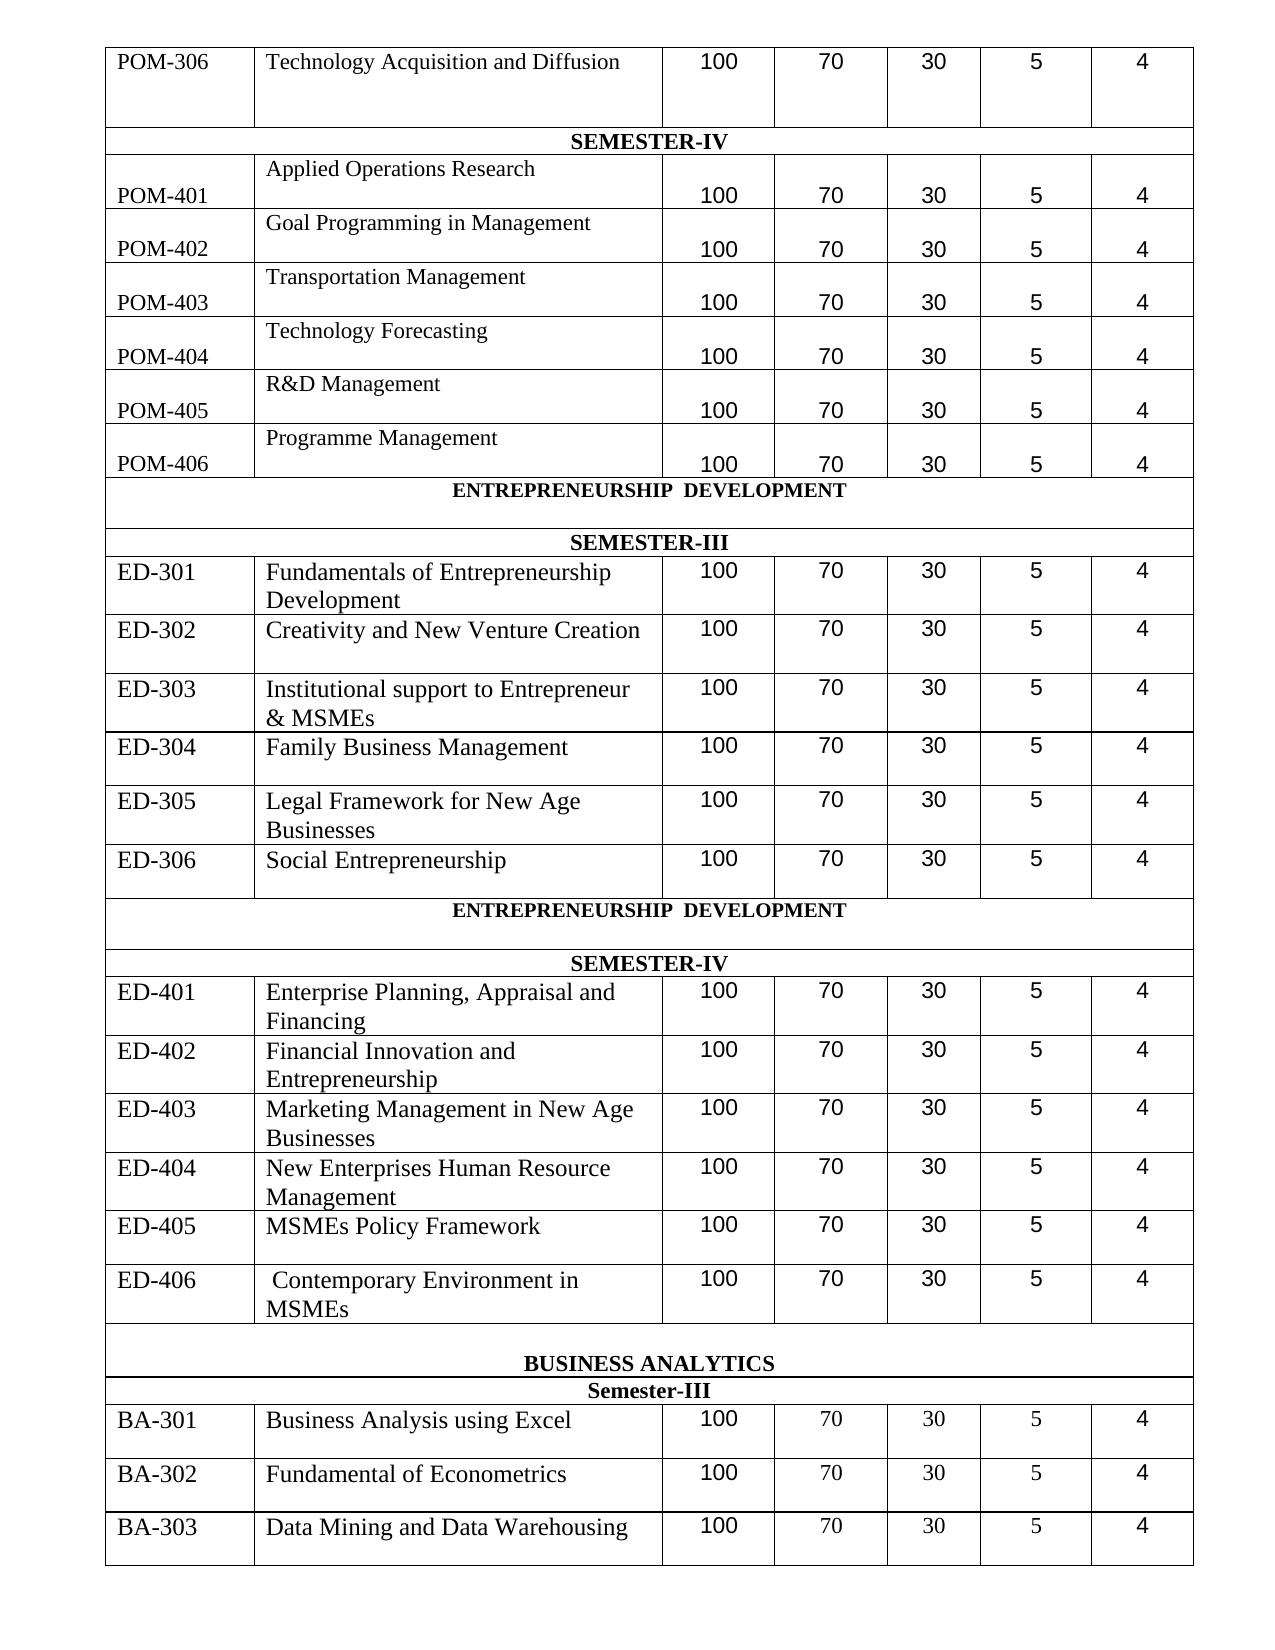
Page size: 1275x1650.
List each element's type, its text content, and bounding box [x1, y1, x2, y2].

table_cell 70 [775, 845, 887, 897]
table_cell 5 [981, 733, 1091, 785]
table_cell 30 [888, 1405, 980, 1458]
table_cell 100 [663, 615, 774, 673]
table_cell POM-401 [106, 155, 254, 208]
table_cell ED-306 [106, 845, 254, 897]
table_cell 30 [888, 1036, 980, 1093]
table_cell 70 [775, 1513, 887, 1565]
table_cell 5 [981, 1459, 1091, 1511]
table_cell 30 [888, 1094, 980, 1152]
table_cell 30 [888, 1459, 980, 1511]
table_cell ENTREPRENEURSHIP DEVELOPMENT [106, 899, 1193, 949]
table_cell Contemporary Environment in MSMEs [255, 1265, 662, 1323]
table_cell Technology Forecasting [255, 317, 662, 369]
table_cell 100 [663, 1405, 774, 1458]
table_cell 100 [663, 1265, 774, 1323]
table_cell BA-302 [106, 1459, 254, 1511]
table_cell 70 [775, 209, 887, 262]
table_cell 100 [663, 209, 774, 262]
table_cell 100 [663, 1459, 774, 1511]
table_cell 70 [775, 370, 887, 423]
table_cell 4 [1092, 263, 1193, 316]
table_cell 70 [775, 263, 887, 316]
table_cell 4 [1092, 1153, 1193, 1210]
table_cell R&D Management [255, 370, 662, 423]
table_cell Programme Management [255, 424, 662, 477]
table_cell 100 [663, 424, 774, 477]
table_cell 70 [775, 557, 887, 614]
table_cell 100 [663, 1153, 774, 1210]
table_cell Semester-III [106, 1378, 1193, 1404]
table_cell BUSINESS ANALYTICS [106, 1324, 1193, 1376]
table_cell 70 [775, 1153, 887, 1210]
table_cell Planning, Appraisal and Financing [255, 977, 662, 1035]
table_cell 4 [1092, 615, 1193, 673]
table_cell 30 [888, 48, 980, 127]
table_cell 100 [663, 317, 774, 369]
table_cell 4 [1092, 155, 1193, 208]
table_cell POM-306 [106, 48, 254, 127]
table_cell Institutional support to Entrepreneur & MSMEs [255, 674, 662, 731]
table_cell 5 [981, 370, 1091, 423]
table_cell 70 [775, 786, 887, 844]
table_cell 4 [1092, 1265, 1193, 1323]
table_cell 30 [888, 155, 980, 208]
table_cell 4 [1092, 674, 1193, 731]
table_cell 30 [888, 1211, 980, 1264]
table_cell 4 [1092, 786, 1193, 844]
table_cell 5 [981, 1265, 1091, 1323]
table_cell 70 [775, 1036, 887, 1093]
table_cell 5 [981, 209, 1091, 262]
table_cell 30 [888, 263, 980, 316]
table_cell 5 [981, 977, 1091, 1035]
table_cell 5 [981, 557, 1091, 614]
table_cell SEMESTER-III [106, 529, 1193, 556]
table_cell 100 [663, 977, 774, 1035]
table_cell POM-405 [106, 370, 254, 423]
table_cell ED-305 [106, 786, 254, 844]
table_cell 70 [775, 674, 887, 731]
table_cell ED-302 [106, 615, 254, 673]
table_cell 4 [1092, 733, 1193, 785]
table_cell 5 [981, 1153, 1091, 1210]
table_cell New Enterprises Human Resource Management [255, 1153, 662, 1210]
table_cell 100 [663, 845, 774, 897]
table_cell 5 [981, 674, 1091, 731]
table_cell POM-402 [106, 209, 254, 262]
table_cell Business Analysis using Excel [255, 1405, 662, 1458]
table_cell Goal Programming in Management [255, 209, 662, 262]
table_cell Financial Innovation and Entrepreneurship [255, 1036, 662, 1093]
table_cell 100 [663, 1094, 774, 1152]
table_cell 30 [888, 209, 980, 262]
table_cell 5 [981, 845, 1091, 897]
table_cell Transportation Management [255, 263, 662, 316]
table_cell 4 [1092, 424, 1193, 477]
table_cell BA-303 [106, 1513, 254, 1565]
table_cell 100 [663, 733, 774, 785]
table_cell 70 [775, 48, 887, 127]
table_cell 70 [775, 1094, 887, 1152]
table_cell ED-404 [106, 1153, 254, 1210]
table_cell 4 [1092, 1036, 1193, 1093]
table_cell 30 [888, 845, 980, 897]
table_cell ED-402 [106, 1036, 254, 1093]
table_cell 30 [888, 370, 980, 423]
table_cell 4 [1092, 48, 1193, 127]
table_cell 5 [981, 424, 1091, 477]
table_cell 70 [775, 1405, 887, 1458]
table_cell 5 [981, 155, 1091, 208]
table_cell 4 [1092, 1459, 1193, 1511]
table_cell Fundamental of Econometrics [255, 1459, 662, 1511]
table_cell POM-404 [106, 317, 254, 369]
table_cell 100 [663, 155, 774, 208]
table_cell 5 [981, 786, 1091, 844]
table_cell 100 [663, 674, 774, 731]
table_cell SEMESTER-IV [106, 128, 1193, 154]
table_cell 5 [981, 48, 1091, 127]
table_cell 100 [663, 557, 774, 614]
table_cell 70 [775, 733, 887, 785]
table_cell ED-301 [106, 557, 254, 614]
table_cell 30 [888, 1153, 980, 1210]
table_cell 4 [1092, 317, 1193, 369]
table_cell 5 [981, 263, 1091, 316]
table_cell 30 [888, 733, 980, 785]
table_cell ED-406 [106, 1265, 254, 1323]
table_cell 5 [981, 1405, 1091, 1458]
table_cell ED-403 [106, 1094, 254, 1152]
table_cell Legal Framework for New Age Businesses [255, 786, 662, 844]
table_cell Technology Acquisition and Diffusion [255, 48, 662, 127]
table_cell 100 [663, 1513, 774, 1565]
table_cell 100 [663, 786, 774, 844]
table_cell 30 [888, 977, 980, 1035]
table_cell 30 [888, 674, 980, 731]
table_cell POM-403 [106, 263, 254, 316]
table_cell 5 [981, 1094, 1091, 1152]
table_cell 100 [663, 370, 774, 423]
table_cell 5 [981, 1211, 1091, 1264]
table_cell 70 [775, 1211, 887, 1264]
table_cell ED-303 [106, 674, 254, 731]
table_cell 30 [888, 786, 980, 844]
table_cell 70 [775, 155, 887, 208]
table_cell 100 [663, 1036, 774, 1093]
table_cell BA-301 [106, 1405, 254, 1458]
table_cell 30 [888, 1513, 980, 1565]
table_cell Fundamentals of Entrepreneurship Development [255, 557, 662, 614]
table_cell 30 [888, 424, 980, 477]
table_cell 5 [981, 615, 1091, 673]
table_cell 4 [1092, 1094, 1193, 1152]
table_cell MSMEs Policy Framework [255, 1211, 662, 1264]
table_cell 30 [888, 557, 980, 614]
table_cell ED-405 [106, 1211, 254, 1264]
table_cell 4 [1092, 370, 1193, 423]
table_cell 5 [981, 1513, 1091, 1565]
table_cell ENTREPRENEURSHIP DEVELOPMENT [106, 478, 1193, 528]
table_cell SEMESTER-IV [106, 950, 1193, 976]
table_cell POM-406 [106, 424, 254, 477]
table_cell 70 [775, 317, 887, 369]
table_cell 70 [775, 615, 887, 673]
table_cell 30 [888, 317, 980, 369]
table_cell 4 [1092, 845, 1193, 897]
table_cell 4 [1092, 209, 1193, 262]
table_cell 70 [775, 424, 887, 477]
table_cell 100 [663, 263, 774, 316]
table_cell 70 [775, 1265, 887, 1323]
table_cell ED-304 [106, 733, 254, 785]
table_cell 4 [1092, 977, 1193, 1035]
table_cell 70 [775, 977, 887, 1035]
table_cell Data Mining and Data Warehousing [255, 1513, 662, 1565]
table_cell Creativity and New Venture Creation [255, 615, 662, 673]
table_cell 100 [663, 1211, 774, 1264]
table_cell 100 [663, 48, 774, 127]
table_cell 4 [1092, 557, 1193, 614]
table_cell Applied Operations Research [255, 155, 662, 208]
table_cell 4 [1092, 1405, 1193, 1458]
table_cell Marketing Management in New Age Businesses [255, 1094, 662, 1152]
table_cell Social Entrepreneurship [255, 845, 662, 897]
table_cell 4 [1092, 1211, 1193, 1264]
table_cell 30 [888, 615, 980, 673]
table_cell ED-401 [106, 977, 254, 1035]
table_cell 70 [775, 1459, 887, 1511]
table_cell Family Business Management [255, 733, 662, 785]
table_cell 30 [888, 1265, 980, 1323]
table_cell 4 [1092, 1513, 1193, 1565]
table_cell 5 [981, 317, 1091, 369]
table_cell 5 [981, 1036, 1091, 1093]
